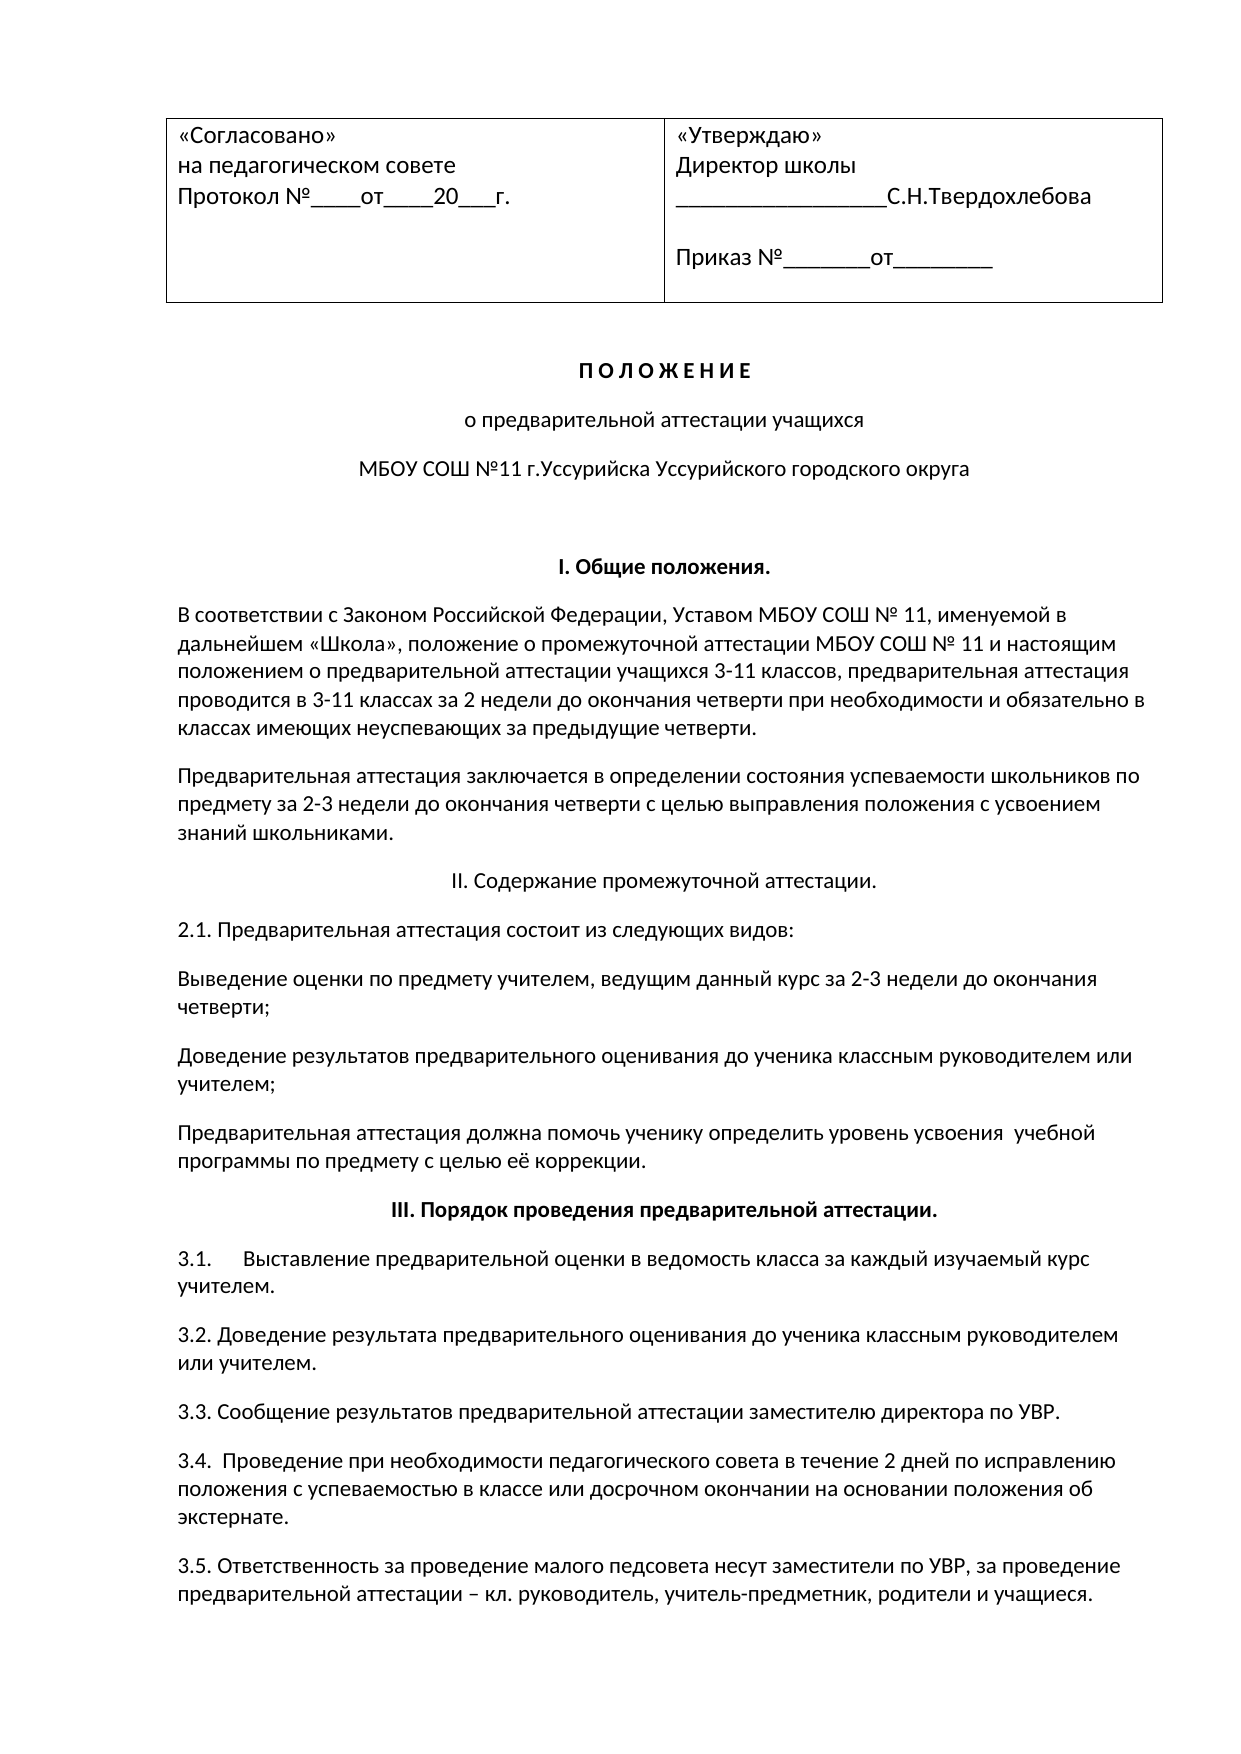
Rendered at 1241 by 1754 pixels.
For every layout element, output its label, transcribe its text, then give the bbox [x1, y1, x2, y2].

text 3.3. Сообщение результатов предварительной аттестации заместителю директора по УВР. [177, 1397, 1152, 1425]
text В соответствии с Законом Российской Федерации, Уставом МБОУ СОШ № 11, именуемой в дальнейшем «Школа», положение о промежуточной аттестации МБОУ СОШ № 11 и настоящим положением о предварительной аттестации учащихся 3-11 классов, предварительная аттестация проводится в 3-11 классах за 2 недели до окончания четверти при необходимости и обязательно в классах имеющих неуспевающих за предыдущие четверти. [177, 601, 1152, 741]
text Выведение оценки по предмету учителем, ведущим данный курс за 2-3 недели до окончания четверти; [177, 964, 1152, 1020]
text 2.1. Предварительная аттестация состоит из следующих видов: [177, 915, 1152, 943]
text 3.1. Выставление предварительной оценки в ведомость класса за каждый изучаемый курс учителем. [177, 1244, 1152, 1300]
table_header «Утверждаю» Директор школы _________________С.Н.Твердохлебова Приказ №_______от________ [665, 119, 1162, 302]
text МБОУ СОШ №11 г.Уссурийска Уссурийского городского округа [177, 454, 1152, 482]
text Предварительная аттестация должна помочь ученику определить уровень усвоения учебной программы по предмету с целью её коррекции. [177, 1118, 1152, 1174]
text Предварительная аттестация заключается в определении состояния успеваемости школьников по предмету за 2-3 недели до окончания четверти с целью выправления положения с усвоением знаний школьниками. [177, 762, 1152, 846]
text III. Порядок проведения предварительной аттестации. [177, 1195, 1152, 1223]
text 3.4. Проведение при необходимости педагогического совета в течение 2 дней по исправлению положения с успеваемостью в классе или досрочном окончании на основании положения об экстернате. [177, 1446, 1152, 1530]
text II. Содержание промежуточной аттестации. [177, 866, 1152, 894]
table_header «Согласовано» на педагогическом совете Протокол №____от____20___г. [167, 119, 664, 302]
text 3.2. Доведение результата предварительного оценивания до ученика классным руководителем или учителем. [177, 1321, 1152, 1377]
text П О Л О Ж Е Н И Е [177, 356, 1152, 384]
text Доведение результатов предварительного оценивания до ученика классным руководителем или учителем; [177, 1041, 1152, 1097]
text 3.5. Ответственность за проведение малого педсовета несут заместители по УВР, за проведение предварительной аттестации – кл. руководитель, учитель-предметник, родители и учащиеся. [177, 1551, 1152, 1607]
text I. Общие положения. [177, 552, 1152, 580]
text о предварительной аттестации учащихся [177, 405, 1152, 433]
